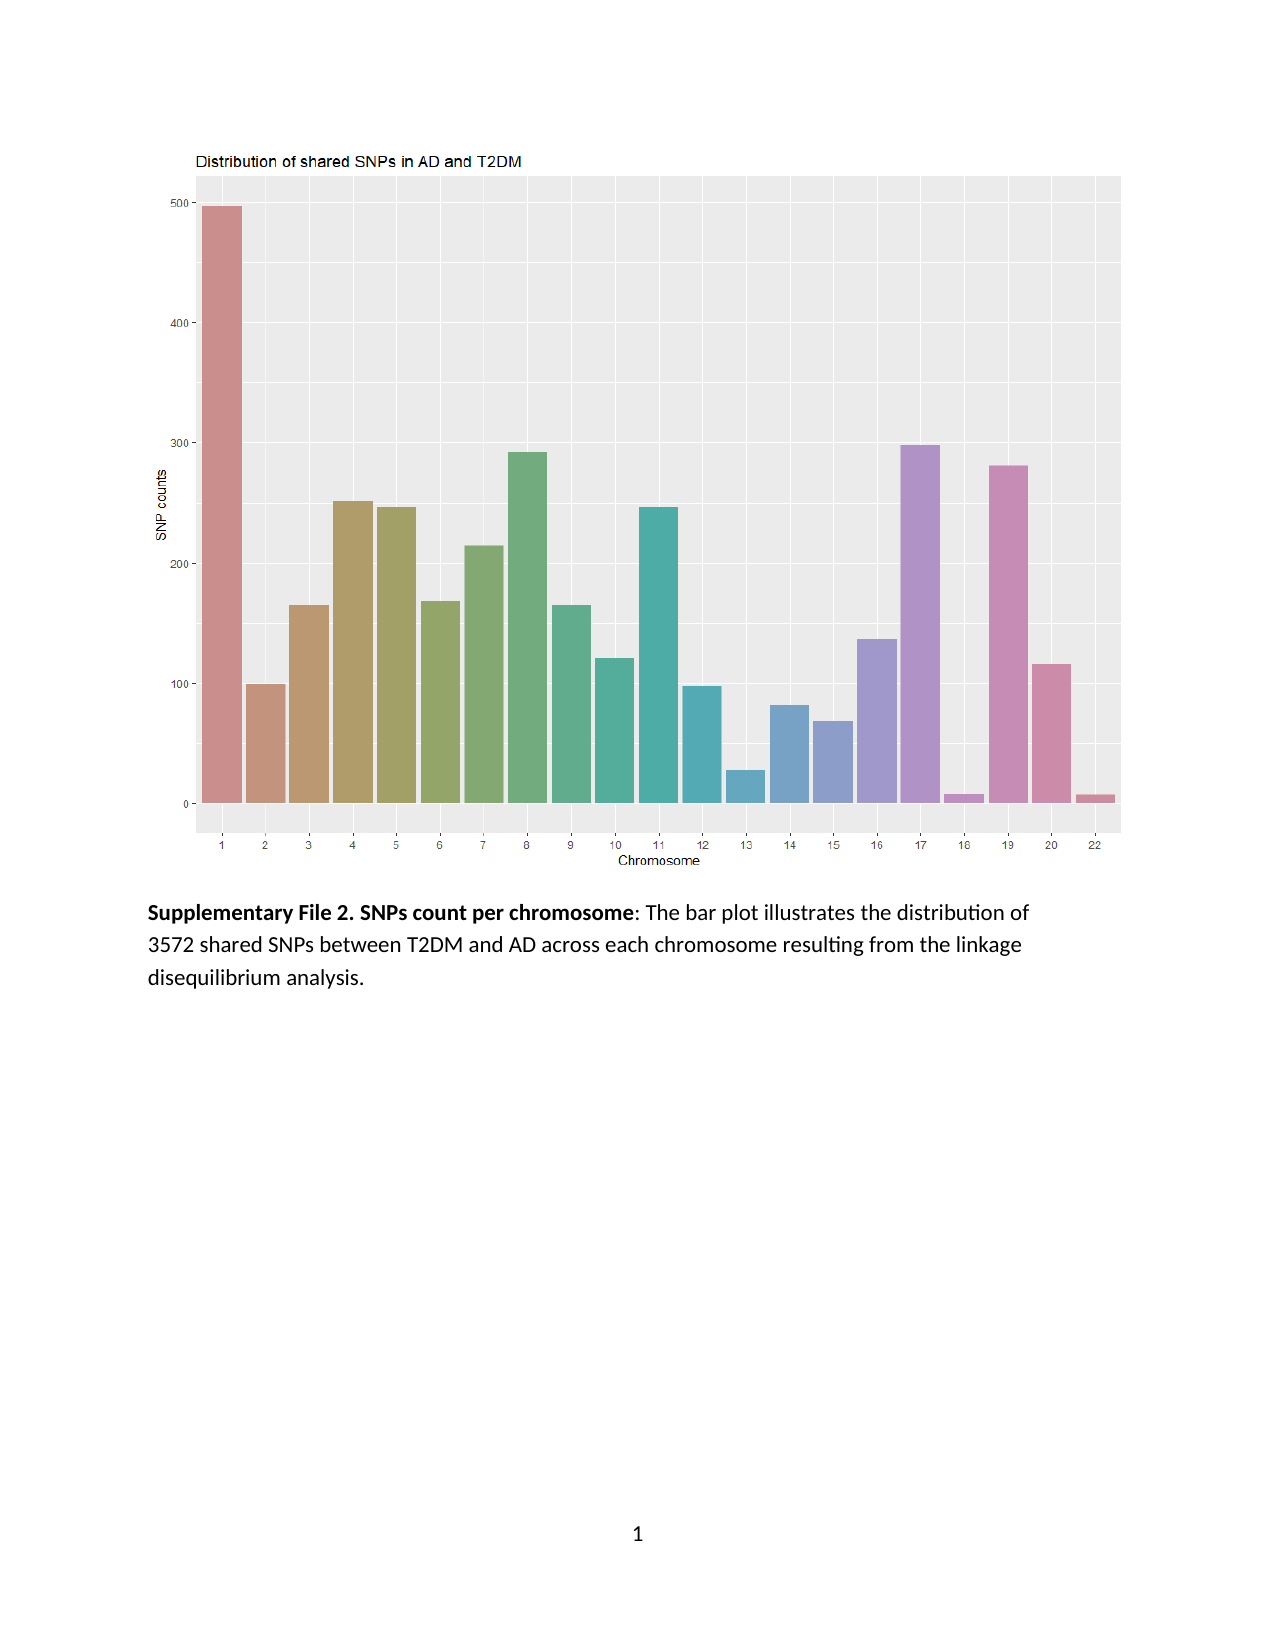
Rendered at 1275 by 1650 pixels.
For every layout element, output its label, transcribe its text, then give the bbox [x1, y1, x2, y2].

picture [147, 147, 1128, 874]
text Supplementary File 2. SNPs count per chromosome: The bar plot illustrates the distribution of 3572 shared SNPs between T2DM and AD across each chromosome resulting from the linkage disequilibrium analysis. [148, 898, 1127, 991]
